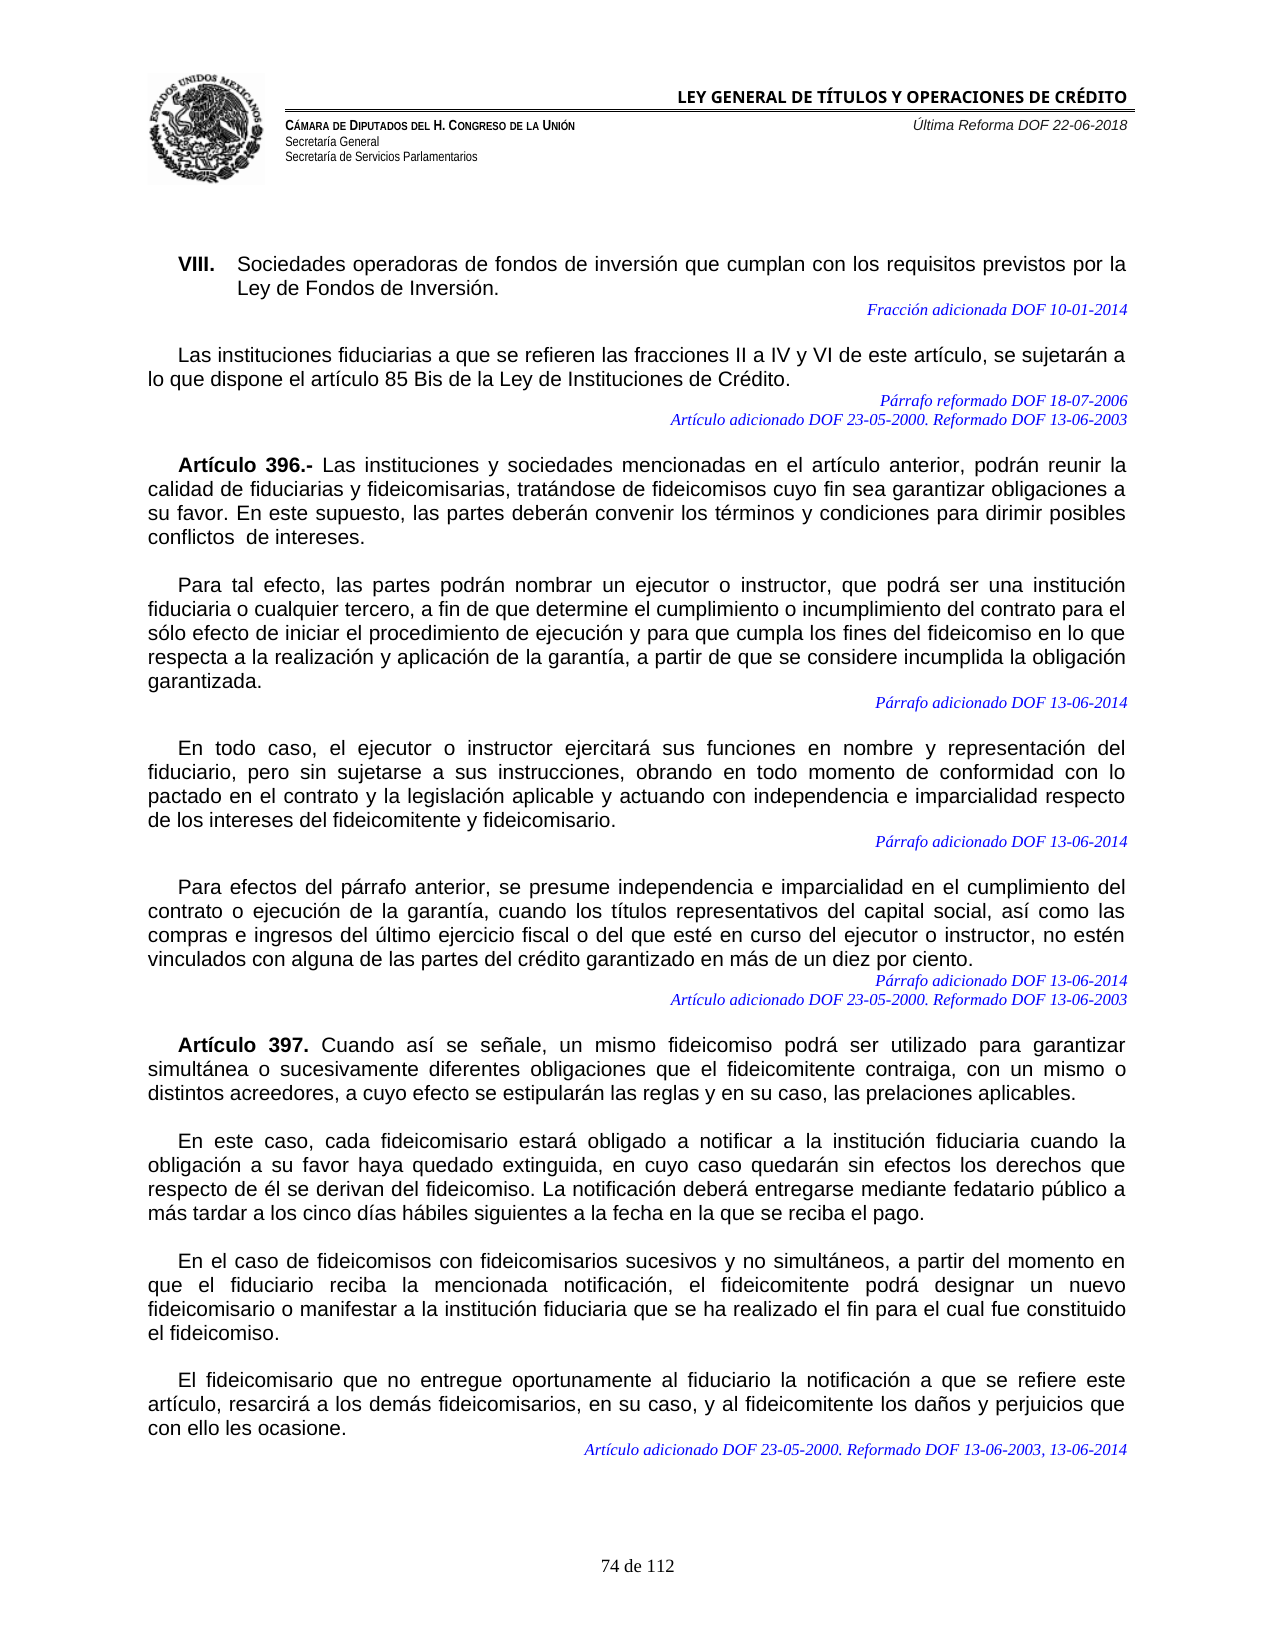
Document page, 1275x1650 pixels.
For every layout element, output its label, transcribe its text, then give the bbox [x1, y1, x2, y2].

text Párrafo adicionado DOF 13-06-2014 [148, 971, 1127, 990]
text Artículo adicionado DOF 23-05-2000. Reformado DOF 13-06-2003 [148, 410, 1127, 429]
text En el caso de fideicomisos con fideicomisarios sucesivos y no simultáneos, a partir del momento en que el fiduciario reciba la mencionada notificación, el fideicomitente podrá designar un nuevo fideicomisario o manifestar a la institución fiduciaria que se ha realizado el fin para el cual fue constituido el fideicomiso. [148, 1248, 1127, 1344]
text Fracción adicionada DOF 10-01-2014 [148, 300, 1127, 319]
text Párrafo adicionado DOF 13-06-2014 [148, 832, 1127, 851]
text Artículo adicionado DOF 23-05-2000. Reformado DOF 13-06-2003 [148, 990, 1127, 1009]
text Artículo 397. Cuando así se señale, un mismo fideicomiso podrá ser utilizado para garantizar simultánea o sucesivamente diferentes obligaciones que el fideicomitente contraiga, con un mismo o distintos acreedores, a cuyo efecto se estipularán las reglas y en su caso, las prelaciones aplicables. [148, 1033, 1127, 1105]
text En este caso, cada fideicomisario estará obligado a notificar a la institución fiduciaria cuando la obligación a su favor haya quedado extinguida, en cuyo caso quedarán sin efectos los derechos que respecto de él se derivan del fideicomiso. La notificación deberá entregarse mediante fedatario público a más tardar a los cinco días hábiles siguientes a la fecha en la que se reciba el pago. [148, 1129, 1127, 1224]
text VIII. Sociedades operadoras de fondos de inversión que cumplan con los requisitos previstos por la Ley de Fondos de Inversión. [178, 252, 1127, 300]
text Párrafo adicionado DOF 13-06-2014 [148, 693, 1127, 712]
text Las instituciones fiduciarias a que se refieren las fracciones II a IV y VI de este artículo, se sujetarán a lo que dispone el artículo 85 Bis de la Ley de Instituciones de Crédito. [148, 343, 1127, 391]
text Para efectos del párrafo anterior, se presume independencia e imparcialidad en el cumplimiento del contrato o ejecución de la garantía, cuando los títulos representativos del capital social, así como las compras e ingresos del último ejercicio fiscal o del que esté en curso del ejecutor o instructor, no estén vinculados con alguna de las partes del crédito garantizado en más de un diez por ciento. [148, 875, 1127, 971]
text Para tal efecto, las partes podrán nombrar un ejecutor o instructor, que podrá ser una institución fiduciaria o cualquier tercero, a fin de que determine el cumplimiento o incumplimiento del contrato para el sólo efecto de iniciar el procedimiento de ejecución y para que cumpla los fines del fideicomiso en lo que respecta a la realización y aplicación de la garantía, a partir de que se considere incumplida la obligación garantizada. [148, 573, 1127, 693]
text El fideicomisario que no entregue oportunamente al fiduciario la notificación a que se refiere este artículo, resarcirá a los demás fideicomisarios, en su caso, y al fideicomitente los daños y perjuicios que con ello les ocasione. [148, 1368, 1127, 1440]
text Artículo 396.- Las instituciones y sociedades mencionadas en el artículo anterior, podrán reunir la calidad de fiduciarias y fideicomisarias, tratándose de fideicomisos cuyo fin sea garantizar obligaciones a su favor. En este supuesto, las partes deberán convenir los términos y condiciones para dirimir posibles conflictos de intereses. [148, 453, 1127, 549]
text Artículo adicionado DOF 23-05-2000. Reformado DOF 13-06-2003, 13-06-2014 [148, 1440, 1127, 1459]
text Párrafo reformado DOF 18-07-2006 [148, 391, 1127, 410]
text En todo caso, el ejecutor o instructor ejercitará sus funciones en nombre y representación del fiduciario, pero sin sujetarse a sus instrucciones, obrando en todo momento de conformidad con lo pactado en el contrato y la legislación aplicable y actuando con independencia e imparcialidad respecto de los intereses del fideicomitente y fideicomisario. [148, 736, 1127, 832]
